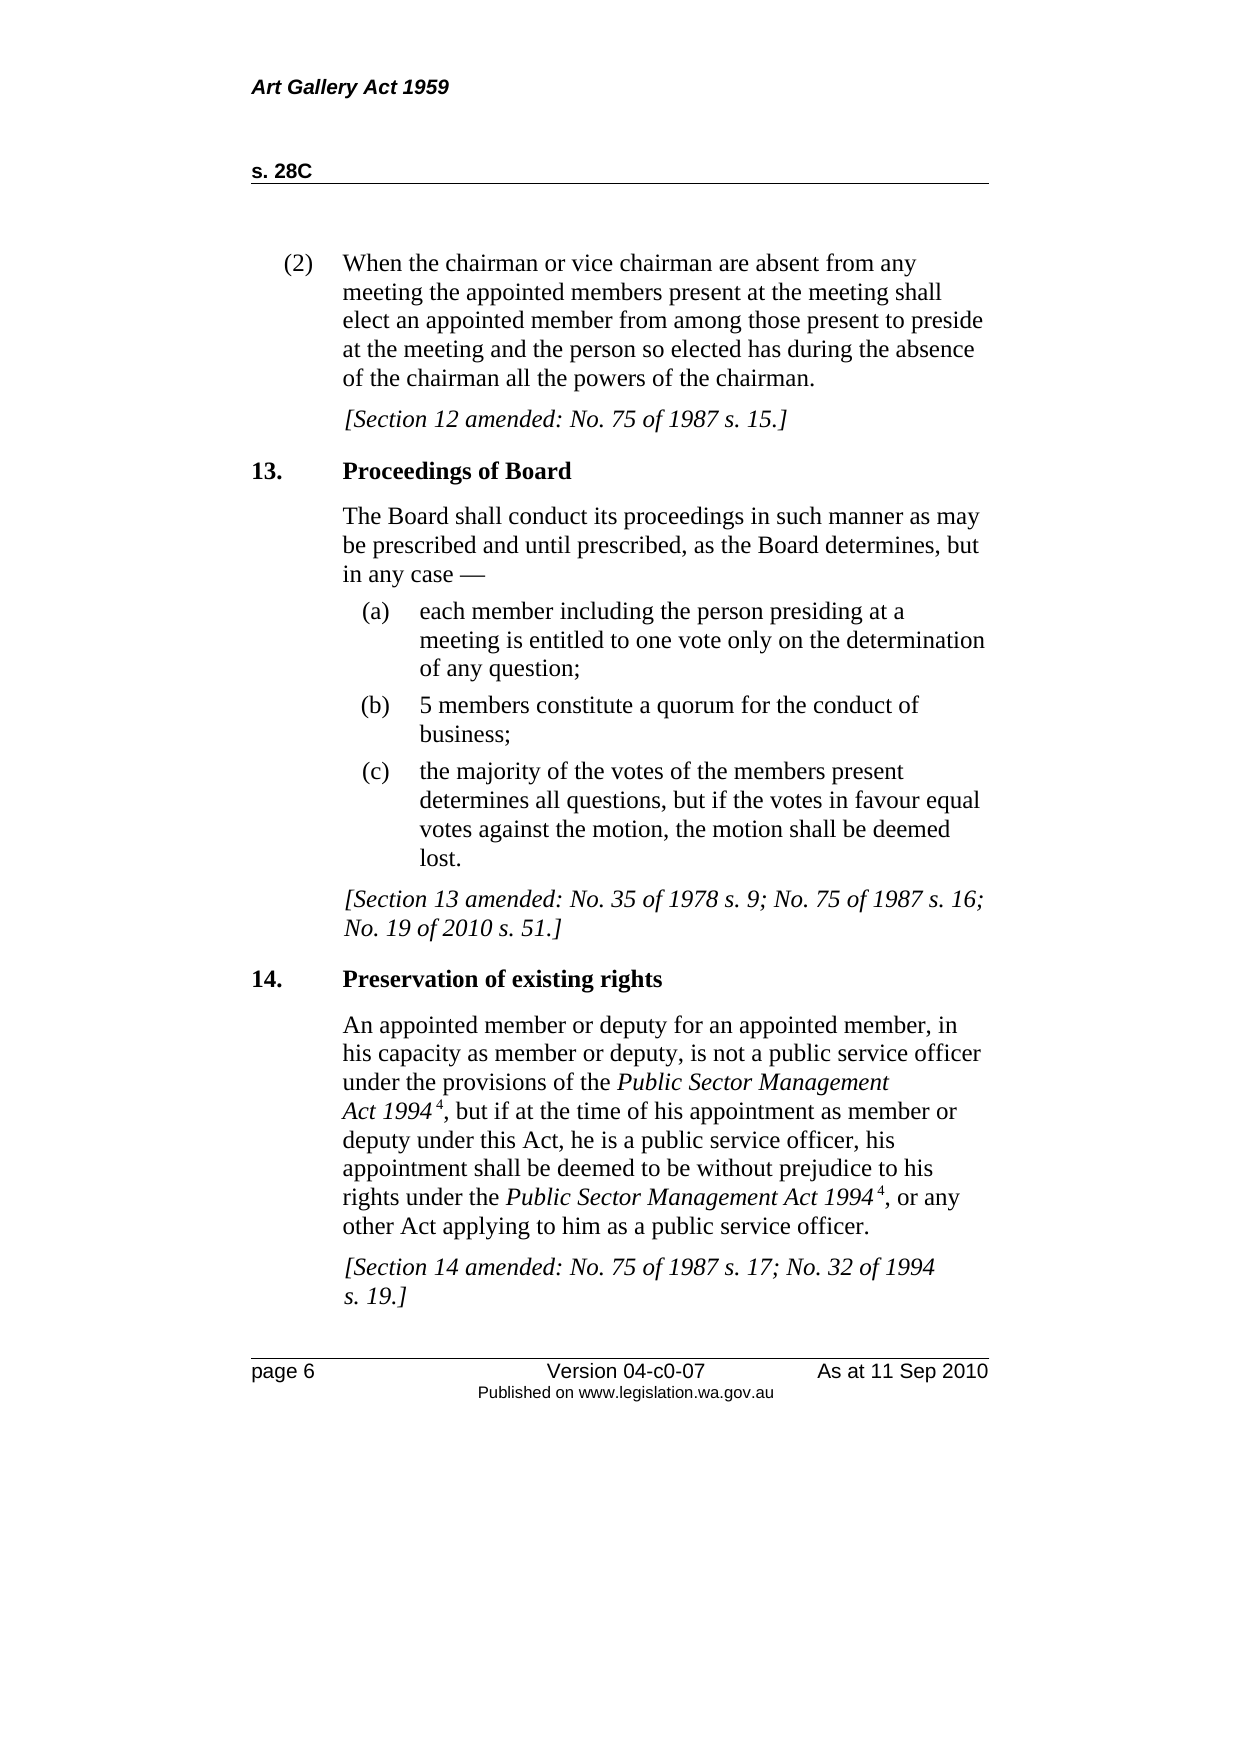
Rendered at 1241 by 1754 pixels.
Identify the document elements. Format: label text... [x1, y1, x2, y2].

text (b) 5 members constitute a quorum for the conduct of business; [251, 691, 989, 748]
text An appointed member or deputy for an appointed member, in his capacity as member or deputy, is not a public service officer under the provisions of the Public Sector Management Act 1994 4, but if at the time of his appointment as member or deputy under this Act, he is a public service officer, his appointment shall be deemed to be without prejudice to his rights under the Public Sector Management Act 1994 4, or any other Act applying to him as a public service officer. [251, 1010, 989, 1240]
text [Section 12 amended: No. 75 of 1987 s. 15.] [251, 404, 989, 433]
text (2) When the chairman or vice chairman are absent from any meeting the appointed members present at the meeting shall elect an appointed member from among those present to preside at the meeting and the person so elected has during the absence of the chairman all the powers of the chairman. [251, 248, 989, 392]
text (a) each member including the person presiding at a meeting is entitled to one vote only on the determination of any question; [251, 596, 989, 682]
text [Section 13 amended: No. 35 of 1978 s. 9; No. 75 of 1987 s. 16; No. 19 of 2010 s. 51.] [251, 884, 989, 941]
text (c) the majority of the votes of the members present determines all questions, but if the votes in favour equal votes against the motion, the motion shall be deemed lost. [251, 756, 989, 871]
subtitle 13. Proceedings of Board [251, 456, 989, 485]
subtitle 14. Preservation of existing rights [251, 964, 989, 993]
text The Board shall conduct its proceedings in such manner as may be prescribed and until prescribed, as the Board determines, but in any case — [251, 501, 989, 588]
text [Section 14 amended: No. 75 of 1987 s. 17; No. 32 of 1994 s. 19.] [251, 1252, 989, 1310]
